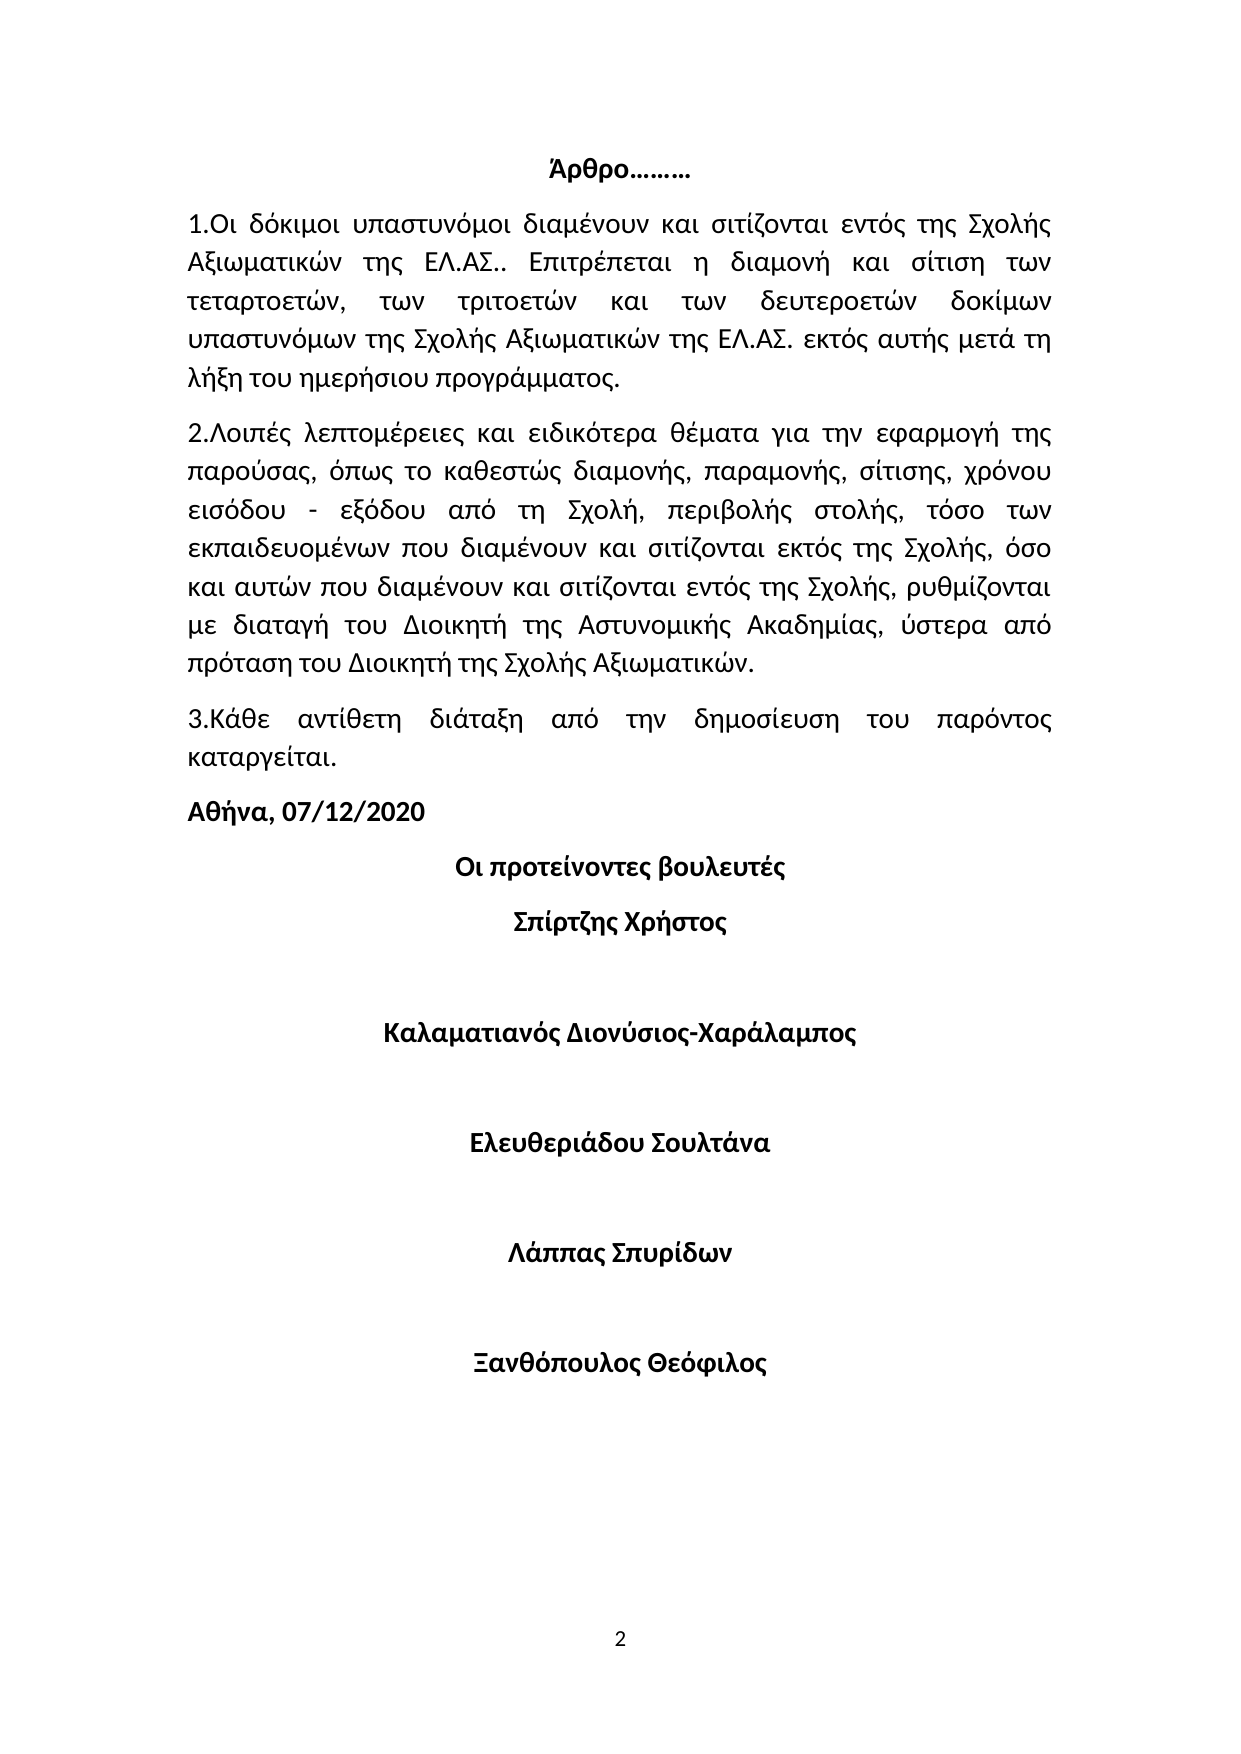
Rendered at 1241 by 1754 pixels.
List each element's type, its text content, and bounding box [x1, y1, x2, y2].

text Σπίρτζης Χρήστος [187, 903, 1053, 939]
text Άρθρο……… [187, 150, 1053, 186]
text Καλαματιανός Διονύσιος-Χαράλαμπος [187, 1014, 1053, 1049]
text Λάππας Σπυρίδων [187, 1234, 1053, 1270]
text Αθήνα, 07/12/2020 [187, 793, 1053, 829]
text Ξανθόπουλος Θεόφιλος [187, 1344, 1053, 1380]
text 3.Κάθε αντίθετη διάταξη από την δημοσίευση του παρόντος καταργείται. [187, 700, 1053, 774]
text 1.Οι δόκιμοι υπαστυνόμοι διαμένουν και σιτίζονται εντός της Σχολής Αξιωματικών της ΕΛ.ΑΣ.. Επιτρέπεται η διαμονή και σίτιση των τεταρτοετών, των τριτοετών και των δευτεροετών δοκίμων υπαστυνόμων της Σχολής Αξιωματικών της ΕΛ.ΑΣ. εκτός αυτής μετά τη λήξη του ημερήσιου προγράμματος. [187, 205, 1053, 394]
text Ελευθεριάδου Σουλτάνα [187, 1124, 1053, 1159]
text 2.Λοιπές λεπτομέρειες και ειδικότερα θέματα για την εφαρμογή της παρούσας, όπως το καθεστώς διαμονής, παραμονής, σίτισης, χρόνου εισόδου - εξόδου από τη Σχολή, περιβολής στολής, τόσο των εκπαιδευομένων που διαμένουν και σιτίζονται εκτός της Σχολής, όσο και αυτών που διαμένουν και σιτίζονται εντός της Σχολής, ρυθμίζονται με διαταγή του Διοικητή της Αστυνομικής Ακαδημίας, ύστερα από πρόταση του Διοικητή της Σχολής Αξιωματικών. [187, 414, 1053, 680]
text Οι προτείνοντες βουλευτές [187, 848, 1053, 884]
